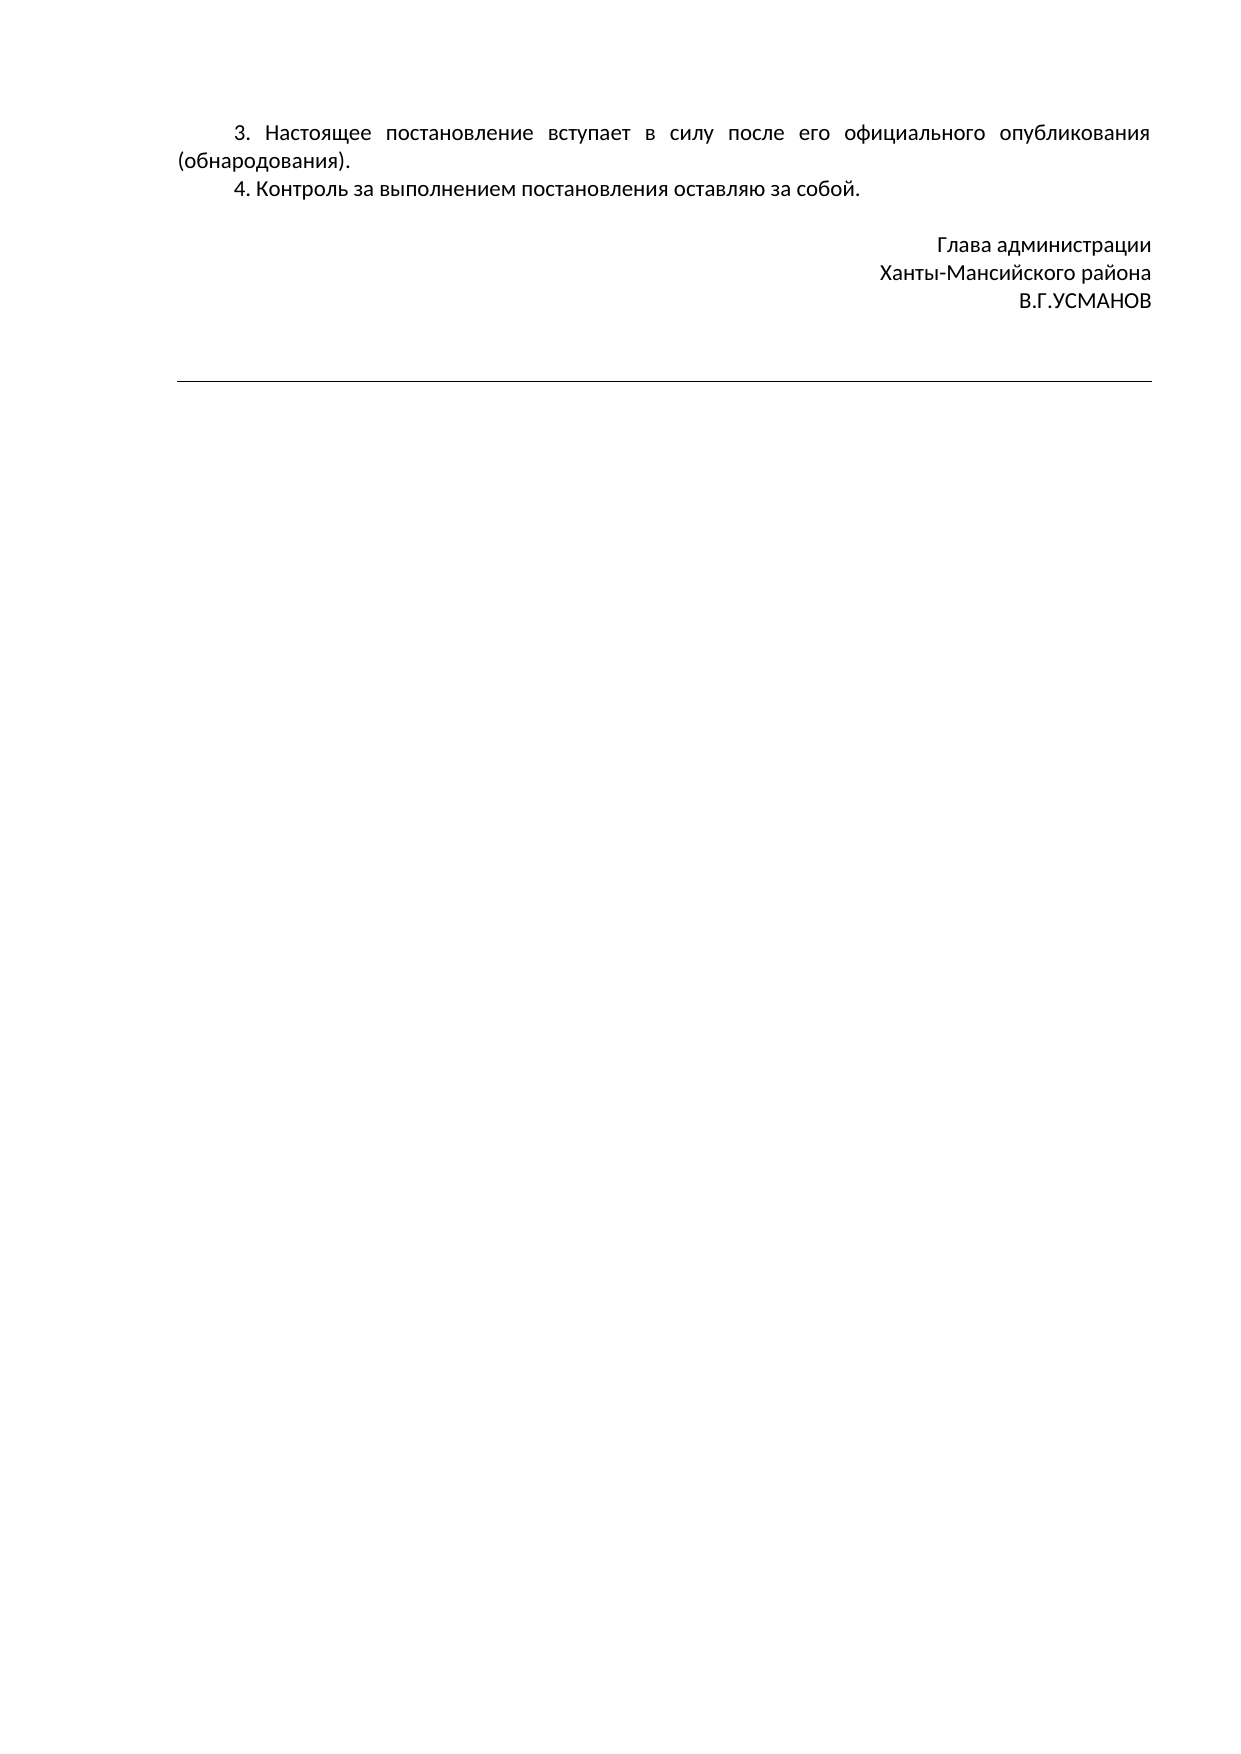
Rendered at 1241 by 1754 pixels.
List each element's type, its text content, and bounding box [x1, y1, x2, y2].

text В.Г.УСМАНОВ [177, 286, 1152, 314]
text Ханты-Мансийского района [177, 258, 1152, 286]
text Глава администрации [177, 230, 1152, 258]
text 4. Контроль за выполнением постановления оставляю за собой. [177, 174, 1152, 202]
text 3. Настоящее постановление вступает в силу после его официального опубликования (обнародования). [177, 118, 1152, 174]
